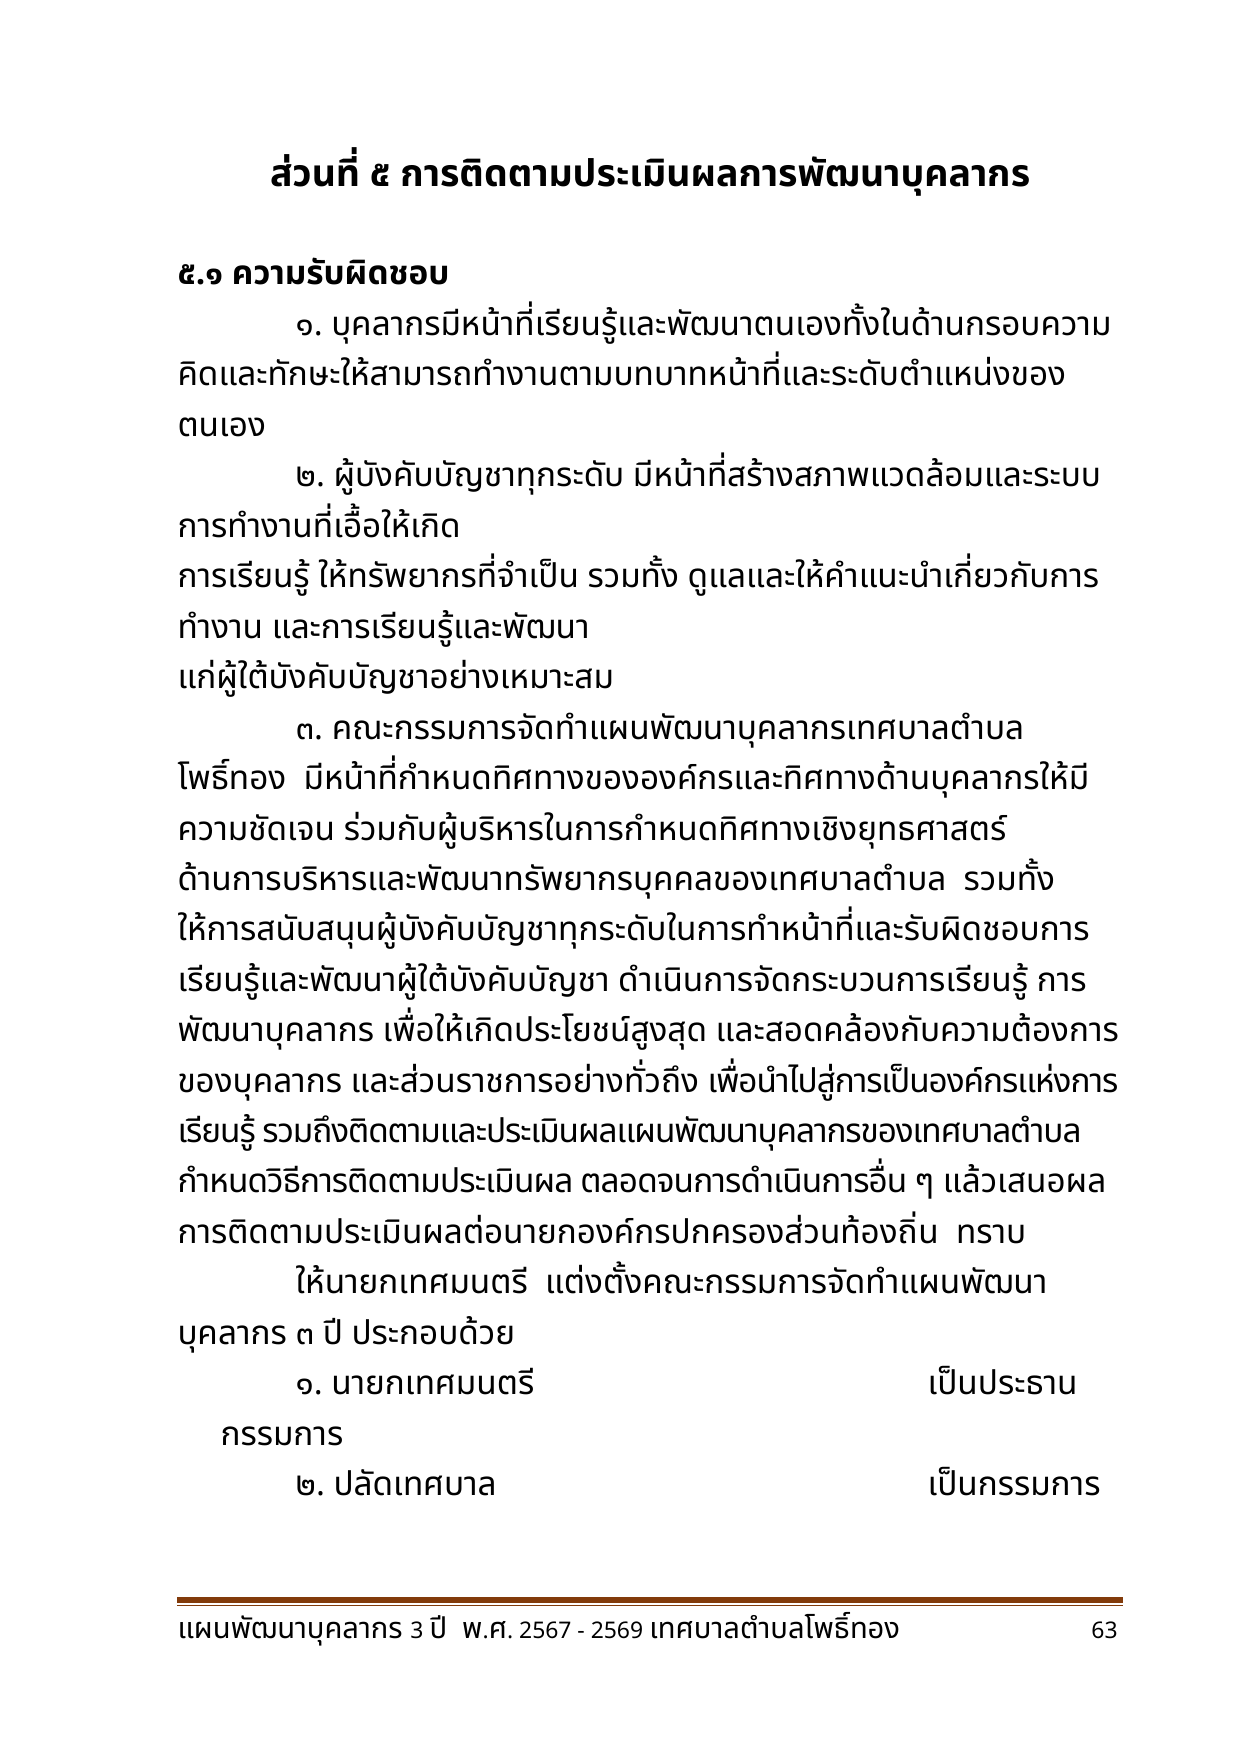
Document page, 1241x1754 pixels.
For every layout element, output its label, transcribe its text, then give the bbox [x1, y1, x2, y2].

text ๒. ผู้บังคับบัญชาทุกระดับ มีหน้าที่สร้างสภาพแวดล้อมและระบบการทำงานที่เอื้อให้เกิด การเรียนรู้ ให้ทรัพยากรที่จำเป็น รวมทั้ง ดูแลและให้คำแนะนำเกี่ยวกับการทำงาน และการเรียนรู้และพัฒนา แก่ผู้ใต้บังคับบัญชาอย่างเหมาะสม [177, 451, 1123, 703]
text ๕.๑ ความรับผิดชอบ [177, 249, 1123, 300]
text ส่วนที่ ๕ การติดตามประเมินผลการพัฒนาบุคลากร [177, 147, 1123, 204]
text ให้นายกเทศมนตรี แต่งตั้งคณะกรรมการจัดทำแผนพัฒนาบุคลากร ๓ ปี ประกอบด้วย [177, 1258, 1123, 1359]
text ๑. บุคลากรมีหน้าที่เรียนรู้และพัฒนาตนเองทั้งในด้านกรอบความคิดและทักษะให้สามารถทำงานตามบทบาทหน้าที่และระดับตำแหน่งของตนเอง [177, 300, 1123, 451]
text ๓. คณะกรรมการจัดทำแผนพัฒนาบุคลากรเทศบาลตำบลโพธิ์ทอง มีหน้าที่กำหนดทิศทางขององค์กรและทิศทางด้านบุคลากรให้มีความชัดเจน ร่วมกับผู้บริหารในการกำหนดทิศทางเชิงยุทธศาสตร์ ด้านการบริหารและพัฒนาทรัพยากรบุคคลของเทศบาลตำบล รวมทั้งให้การสนับสนุนผู้บังคับบัญชาทุกระดับในการทำหน้าที่และรับผิดชอบการเรียนรู้และพัฒนาผู้ใต้บังคับบัญชา ดำเนินการจัดกระบวนการเรียนรู้ การพัฒนาบุคลากร เพื่อให้เกิดประโยชน์สูงสุด และสอดคล้องกับความต้องการของบุคลากร และส่วนราชการอย่างทั่วถึง เพื่อนำไปสู่การเป็นองค์กรแห่งการเรียนรู้ รวมถึงติดตามและประเมินผลแผนพัฒนาบุคลากรของเทศบาลตำบล กำหนดวิธีการติดตามประเมินผล ตลอดจนการดำเนินการอื่น ๆ แล้วเสนอผลการติดตามประเมินผลต่อนายกองค์กรปกครองส่วนท้องถิ่น ทราบ [177, 703, 1123, 1258]
text ๒. ปลัดเทศบาล เป็นกรรมการ [220, 1460, 1123, 1511]
text ๑. นายกเทศมนตรี เป็นประธานกรรมการ [220, 1359, 1123, 1460]
